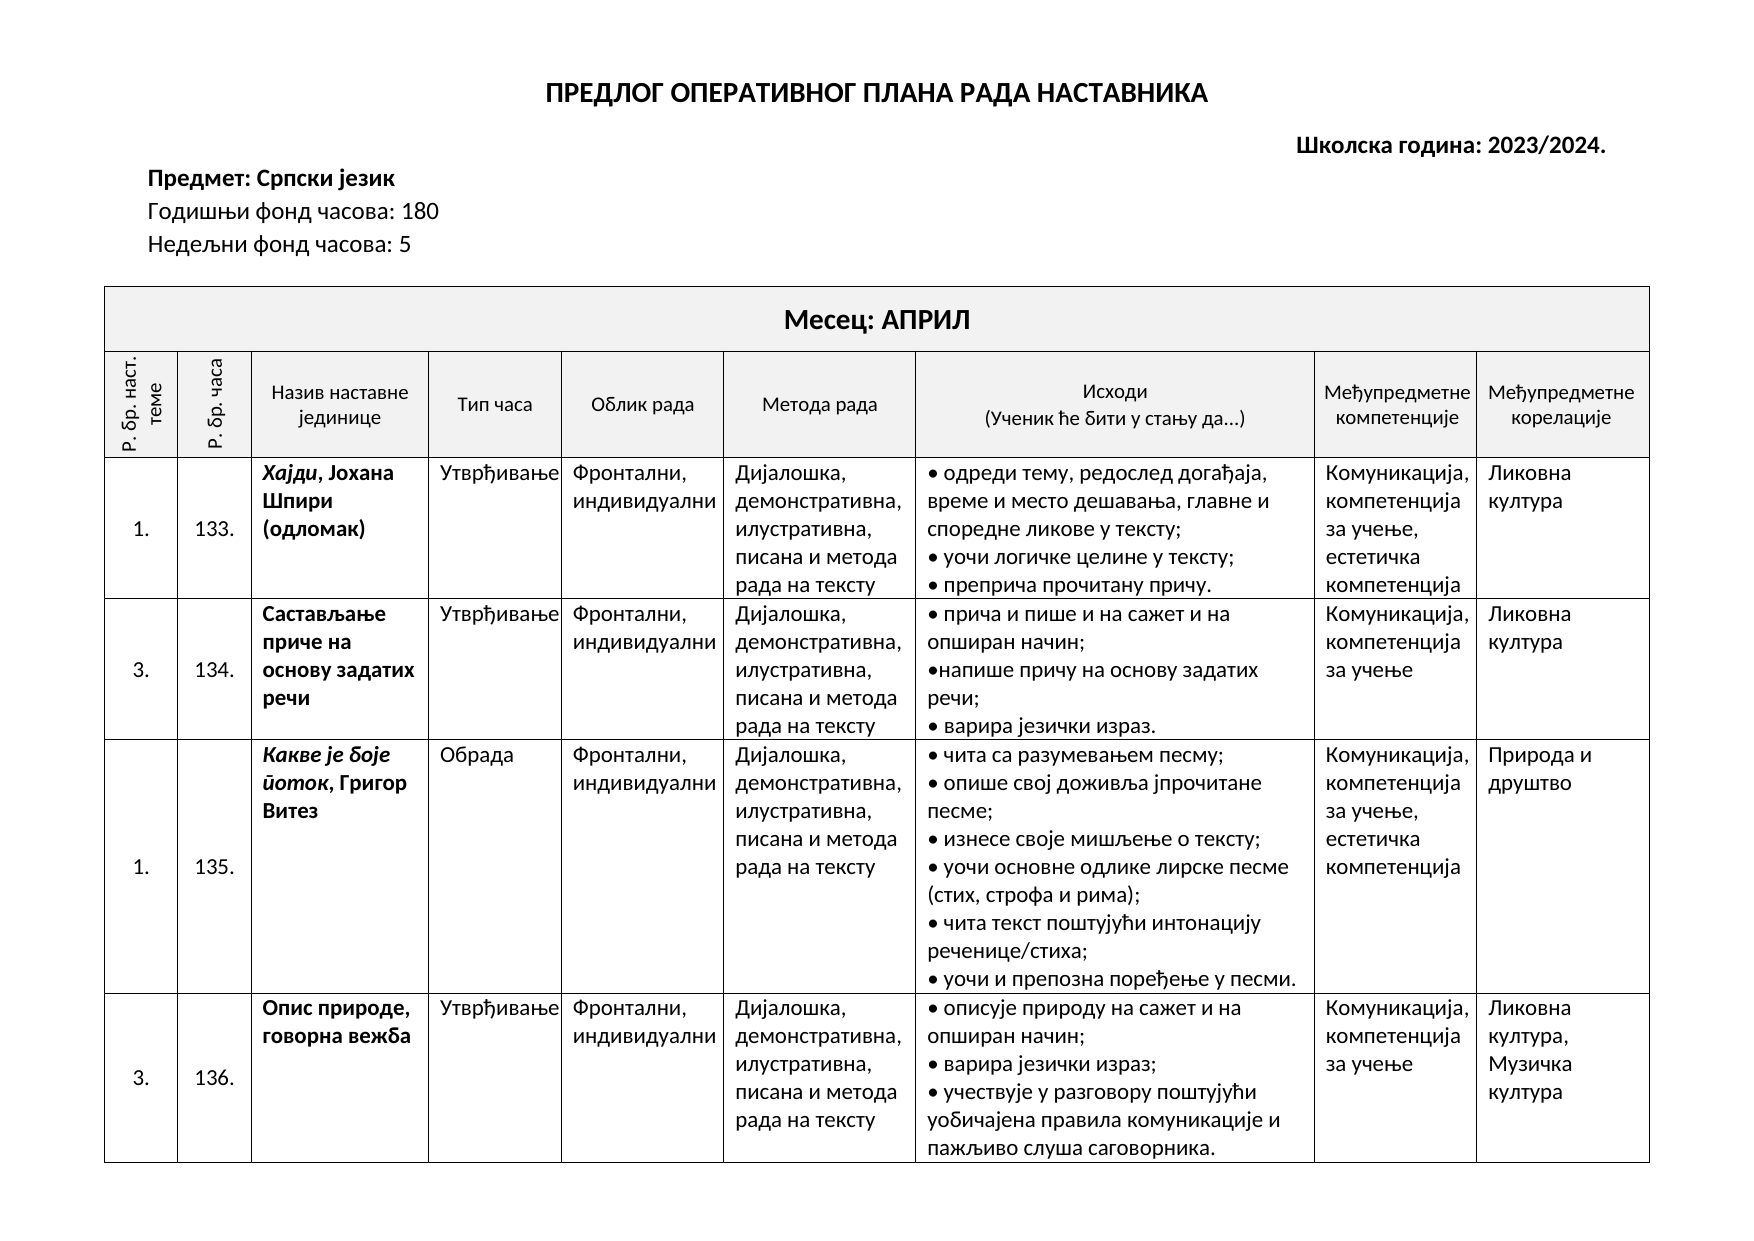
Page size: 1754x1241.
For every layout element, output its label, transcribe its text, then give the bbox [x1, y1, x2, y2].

table_cell 135. [178, 740, 251, 992]
table_cell 133. [178, 458, 251, 598]
table_cell Ликовна култура [1477, 599, 1649, 739]
table_cell 134. [178, 599, 251, 739]
table_cell Дијалошка, демонстративна, илустративна, писана и метода рада на тексту [724, 458, 915, 598]
table_cell Утврђивање [429, 599, 561, 739]
table_cell Дијалошка, демонстративна, илустративна, писана и метода рада на тексту [724, 599, 915, 739]
table_cell Комуникација, компетенција за учење, естетичка компетенција [1315, 458, 1476, 598]
table_cell Опис природе, говорна вежба [252, 994, 428, 1162]
table_cell 1. [105, 740, 177, 992]
text Школска година: 2023/2024. [148, 129, 1606, 159]
table_cell Комуникација, компетенција за учење [1315, 599, 1476, 739]
text Предмет: Српски језик [148, 162, 1606, 192]
table_cell Утврђивање [429, 458, 561, 598]
table_cell Фронтални, индивидуални [562, 599, 723, 739]
table_cell Састављање приче на основу задатих речи [252, 599, 428, 739]
table_cell Облик рада [562, 352, 723, 457]
table_cell Фронтални, индивидуални [562, 740, 723, 992]
table_cell 3. [105, 994, 177, 1162]
table_cell Међупредметне компетенције [1315, 352, 1476, 457]
table_cell 3. [105, 599, 177, 739]
table_header Месец: АПРИЛ [105, 287, 1649, 351]
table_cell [1477, 994, 1649, 1162]
text Недељни фонд часова: 5 [148, 228, 1606, 258]
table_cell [562, 994, 723, 1162]
table_cell Назив наставне јединице [252, 352, 428, 457]
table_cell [1315, 994, 1476, 1162]
text Годишњи фонд часова: 180 [148, 195, 1606, 225]
table_cell Фронтални, индивидуални [562, 458, 723, 598]
table_cell 136. [178, 994, 251, 1162]
table_cell Р. бр. часа [178, 352, 251, 457]
table_cell Дијалошка, демонстративна, илустративна, писана и метода рада на тексту [724, 994, 915, 1162]
table_cell Обрада [429, 740, 561, 992]
table_cell Какве је боје поток, Григор Витез [252, 740, 428, 992]
table_cell Тип часа [429, 352, 561, 457]
table_cell Ликовна култура [1477, 458, 1649, 598]
table_cell Р. бр. наст. теме [105, 352, 177, 457]
text ПРЕДЛОГ ОПЕРАТИВНОГ ПЛАНА РАДА НАСТАВНИКА [148, 74, 1606, 109]
table_cell Исходи (Ученик ће бити у стању да...) [916, 352, 1314, 457]
table_cell • чита са разумевањем песму; • опише свој доживља јпрочитане песме; • изнесе своје мишљење о тексту; • уочи основне одлике лирске песме (стих, строфа и рима); • чита текст поштујући интонацију реченице/стиха; • уочи и препозна поређење у песми. [916, 740, 1314, 992]
table_cell Дијалошка, демонстративна, илустративна, писана и метода рада на тексту [724, 740, 915, 992]
table_cell Хајди, Јохана Шпири (одломак) [252, 458, 428, 598]
table_cell Међупредметне корелације [1477, 352, 1649, 457]
table_cell • описује природу на сажет и на опширан начин; • варира језички израз; • учествује у разговору поштујући уобичајена правила комуникације и пажљиво слуша саговорника. [916, 994, 1314, 1162]
table_cell Метода рада [724, 352, 915, 457]
table_cell Утврђивање [429, 994, 561, 1162]
table_cell • прича и пише и на сажет и на опширан начин; •напише причу на основу задатих речи; • варира језички израз. [916, 599, 1314, 739]
table_cell • одреди тему, редослед догађаја, време и место дешавања, главне и споредне ликове у тексту; • уочи логичке целине у тексту; • преприча прочитану причу. [916, 458, 1314, 598]
table_cell Природа и друштво [1477, 740, 1649, 992]
table_cell Комуникација, компетенција за учење, естетичка компетенција [1315, 740, 1476, 992]
table_cell 1. [105, 458, 177, 598]
